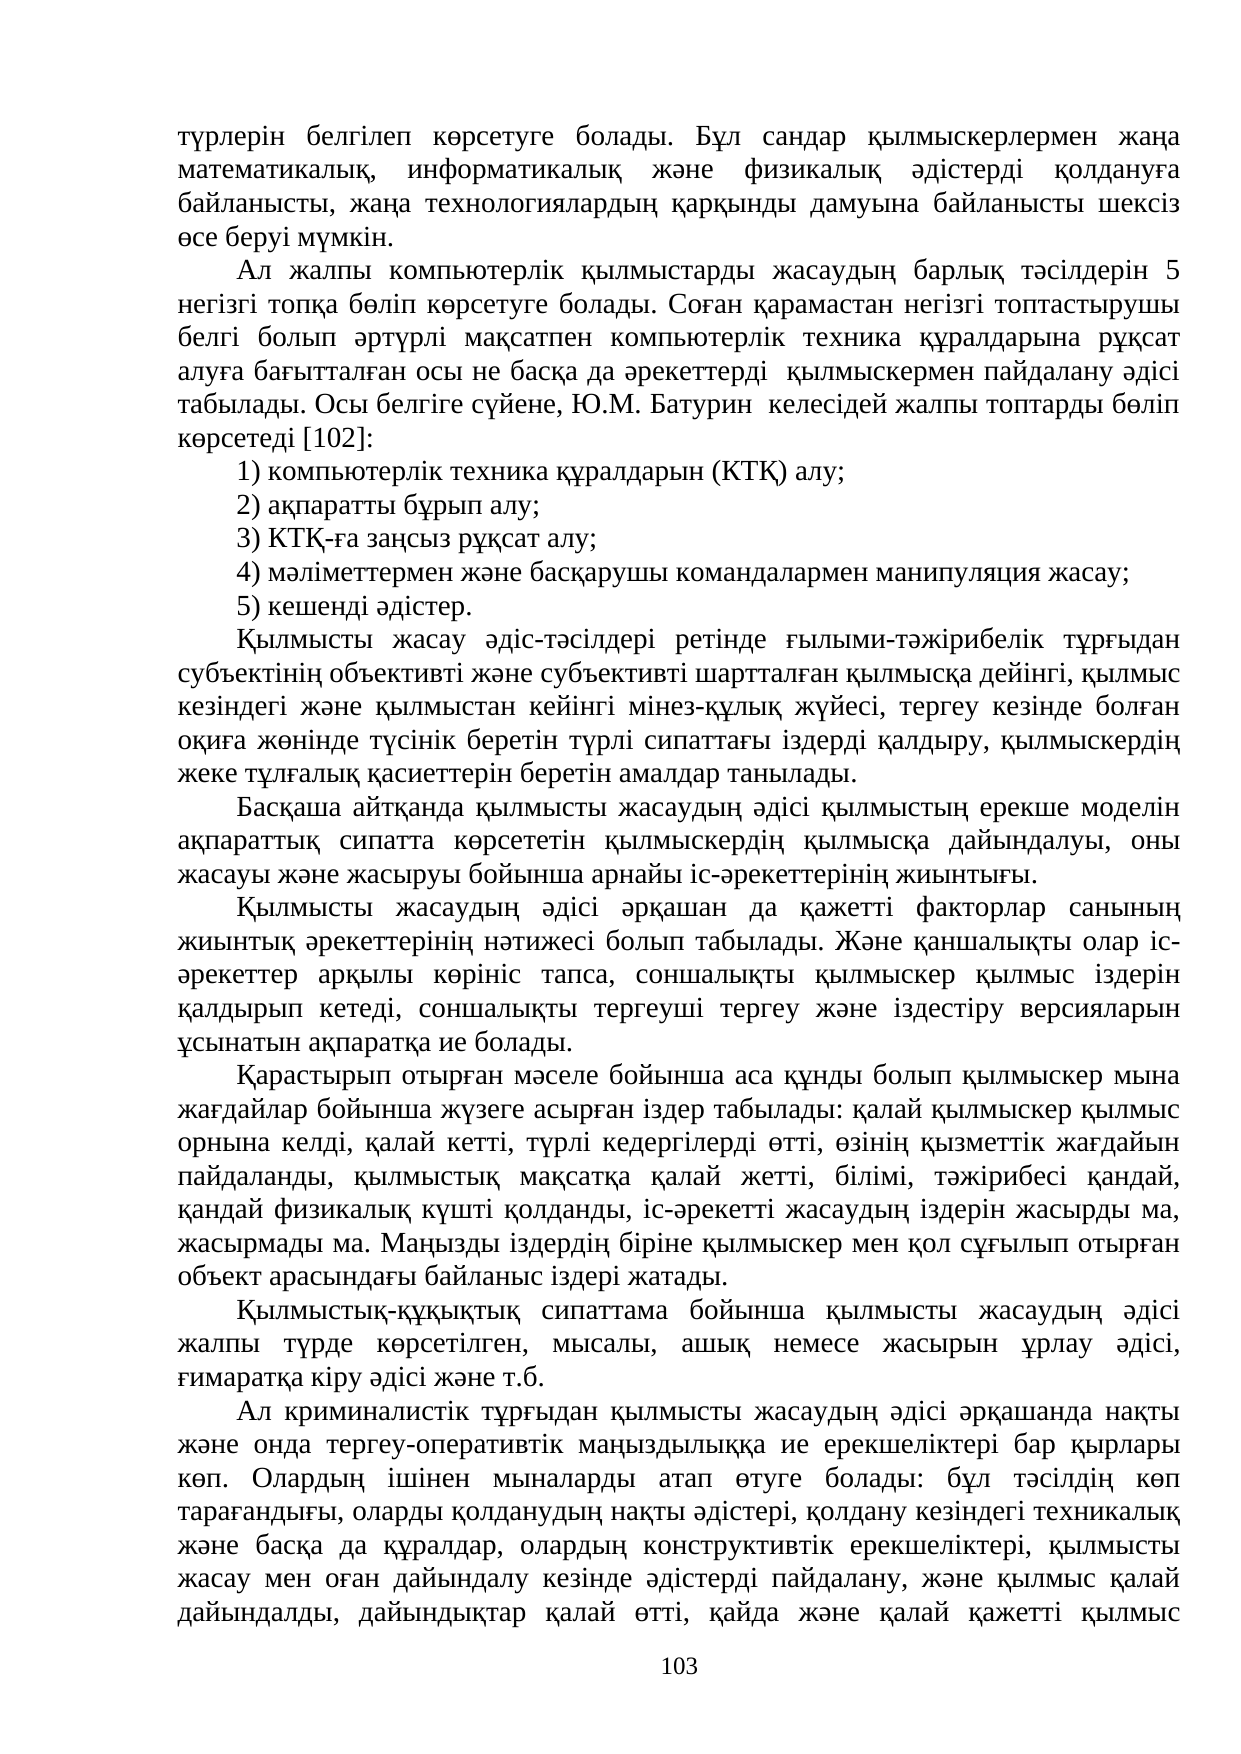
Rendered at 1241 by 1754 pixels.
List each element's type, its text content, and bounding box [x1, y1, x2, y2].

text 1) компьютерлік техника құралдарын (КТҚ) алу; [177, 453, 1181, 487]
text 4) мәліметтермен және басқарушы командалармен манипуляция жасау; [177, 554, 1181, 588]
text 3) КТҚ-ға заңсыз рұқсат алу; [177, 521, 1181, 554]
text Ал жалпы компьютерлік қылмыстарды жасаудың барлық тәсілдерін 5 негізгі топқа бөліп көрсетуге болады. Соған қарамастан негізгі топтастырушы белгі болып әртүрлі мақсатпен компьютерлік техника құралдарына рұқсат алуға бағытталған осы не басқа да әрекеттерді қылмыскермен пайдалану әдісі табылады. Осы белгіге сүйене, Ю.М. Батурин келесідей жалпы топтарды бөліп көрсетеді [102]: [177, 252, 1181, 453]
text 5) кешенді әдістер. [177, 588, 1181, 621]
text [177, 1393, 1181, 1627]
text Қылмысты жасау әдіс-тәсілдері ретінде ғылыми-тәжірибелік тұрғыдан субъектінің объективті және субъективті шартталған қылмысқа дейінгі, қылмыс кезіндегі және қылмыстан кейінгі мінез-құлық жүйесі, тергеу кезінде болған оқиға жөнінде түсінік беретін түрлі сипаттағы іздерді қалдыру, қылмыскердің жеке тұлғалық қасиеттерін беретін амалдар танылады. [177, 621, 1181, 789]
text Қылмыстық-құқықтық сипаттама бойынша қылмысты жасаудың әдісі жалпы түрде көрсетілген, мысалы, ашық немесе жасырын ұрлау әдісі, ғимаратқа кіру әдісі және т.б. [177, 1292, 1181, 1393]
text Басқаша айтқанда қылмысты жасаудың әдісі қылмыстың ерекше моделін ақпараттық сипатта көрсететін қылмыскердің қылмысқа дайындалуы, оны жасауы және жасыруы бойынша арнайы іс-әрекеттерінің жиынтығы. [177, 789, 1181, 889]
text 2) ақпаратты бұрып алу; [177, 487, 1181, 521]
text Қылмысты жасаудың әдісі әрқашан да қажетті факторлар санының жиынтық әрекеттерінің нәтижесі болып табылады. Және қаншалықты олар іс-әрекеттер арқылы көрініс тапса, соншалықты қылмыскер қылмыс іздерін қалдырып кетеді, соншалықты тергеуші тергеу және іздестіру версияларын ұсынатын ақпаратқа ие болады. [177, 889, 1181, 1057]
text Қарастырып отырған мәселе бойынша аса құнды болып қылмыскер мына жағдайлар бойынша жүзеге асырған іздер табылады: қалай қылмыскер қылмыс орнына келді, қалай кетті, түрлі кедергілерді өтті, өзінің қызметтік жағдайын пайдаланды, қылмыстық мақсатқа қалай жетті, білімі, тәжірибесі қандай, қандай физикалық күшті қолданды, іс-әрекетті жасаудың іздерін жасырды ма, жасырмады ма. Маңызды іздердің біріне қылмыскер мен қол сұғылып отырған объект арасындағы байланыс іздері жатады. [177, 1057, 1181, 1292]
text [177, 118, 1181, 252]
